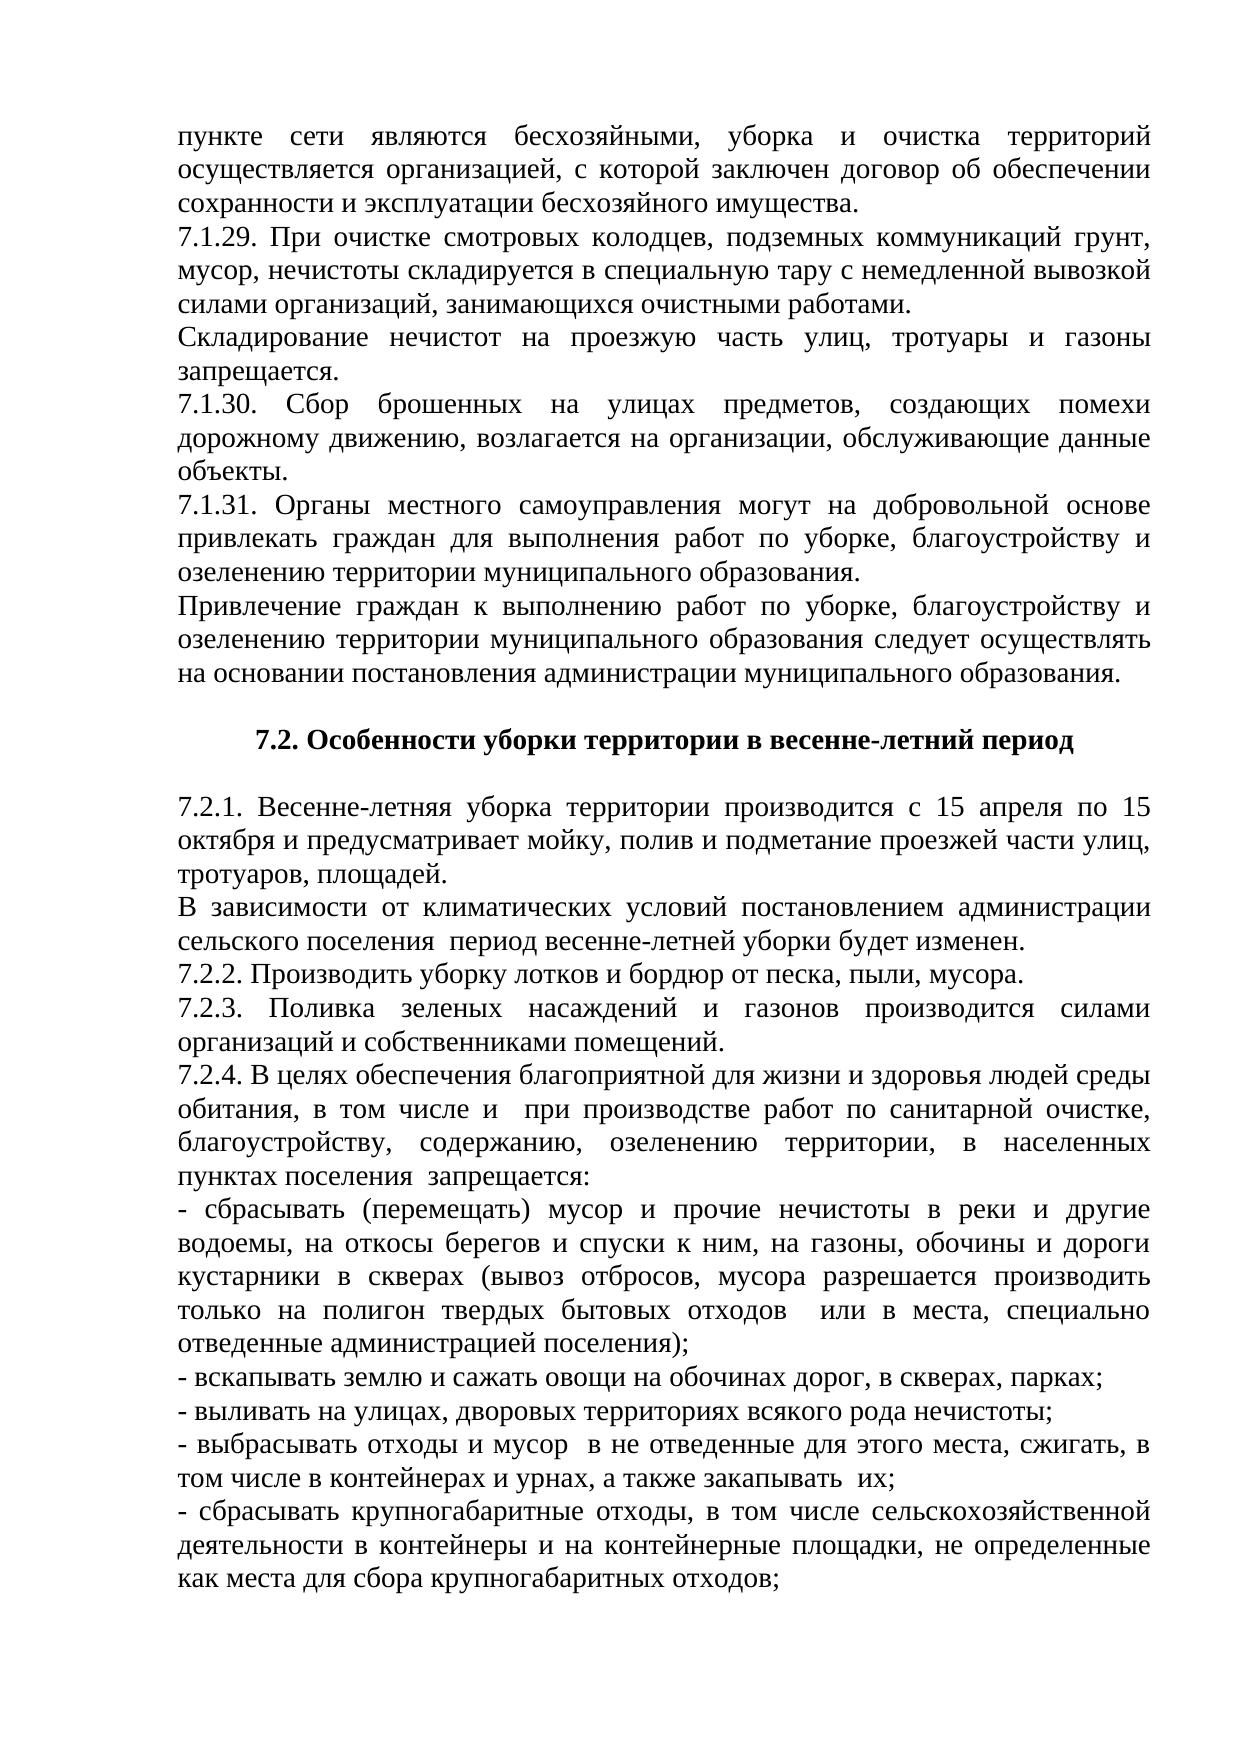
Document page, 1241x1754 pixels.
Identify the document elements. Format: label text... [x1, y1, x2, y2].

text 7.1.29. При очистке смотровых колодцев, подземных коммуникаций грунт, мусор, нечистоты складируется в специальную тару с немедленной вывозкой силами организаций, занимающихся очистными работами. [177, 219, 1152, 319]
text 7.1.30. Сбор брошенных на улицах предметов, создающих помехи дорожному движению, возлагается на организации, обслуживающие данные объекты. [177, 386, 1152, 487]
text - сбрасывать крупногабаритные отходы, в том числе сельскохозяйственной деятельности в контейнеры и на контейнерные площадки, не определенные как места для сбора крупногабаритных отходов; [177, 1493, 1152, 1594]
text 7.2.3. Поливка зеленых насаждений и газонов производится силами организаций и собственниками помещений. [177, 990, 1152, 1057]
text - выливать на улицах, дворовых территориях всякого рода нечистоты; [177, 1393, 1152, 1426]
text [177, 118, 1152, 219]
text 7.2. Особенности уборки территории в весенне-летний период [177, 722, 1152, 755]
text 7.2.1. Весенне-летняя уборка территории производится с 15 апреля по 15 октября и предусматривает мойку, полив и подметание проезжей части улиц, тротуаров, площадей. [177, 789, 1152, 889]
text Привлечение граждан к выполнению работ по уборке, благоустройству и озеленению территории муниципального образования следует осуществлять на основании постановления администрации муниципального образования. [177, 588, 1152, 688]
text В зависимости от климатических условий постановлением администрации сельского поселения период весенне-летней уборки будет изменен. [177, 889, 1152, 957]
text 7.1.31. Органы местного самоуправления могут на добровольной основе привлекать граждан для выполнения работ по уборке, благоустройству и озеленению территории муниципального образования. [177, 487, 1152, 588]
text 7.2.2. Производить уборку лотков и бордюр от песка, пыли, мусора. [177, 957, 1152, 990]
text - сбрасывать (перемещать) мусор и прочие нечистоты в реки и другие водоемы, на откосы берегов и спуски к ним, на газоны, обочины и дороги кустарники в скверах (вывоз отбросов, мусора разрешается производить только на полигон твердых бытовых отходов или в места, специально отведенные администрацией поселения); [177, 1191, 1152, 1359]
text 7.2.4. В целях обеспечения благоприятной для жизни и здоровья людей среды обитания, в том числе и при производстве работ по санитарной очистке, благоустройству, содержанию, озеленению территории, в населенных пунктах поселения запрещается: [177, 1057, 1152, 1191]
text - вскапывать землю и сажать овощи на обочинах дорог, в скверах, парках; [177, 1359, 1152, 1393]
text - выбрасывать отходы и мусор в не отведенные для этого места, сжигать, в том числе в контейнерах и урнах, а также закапывать их; [177, 1426, 1152, 1493]
text Складирование нечистот на проезжую часть улиц, тротуары и газоны запрещается. [177, 319, 1152, 386]
